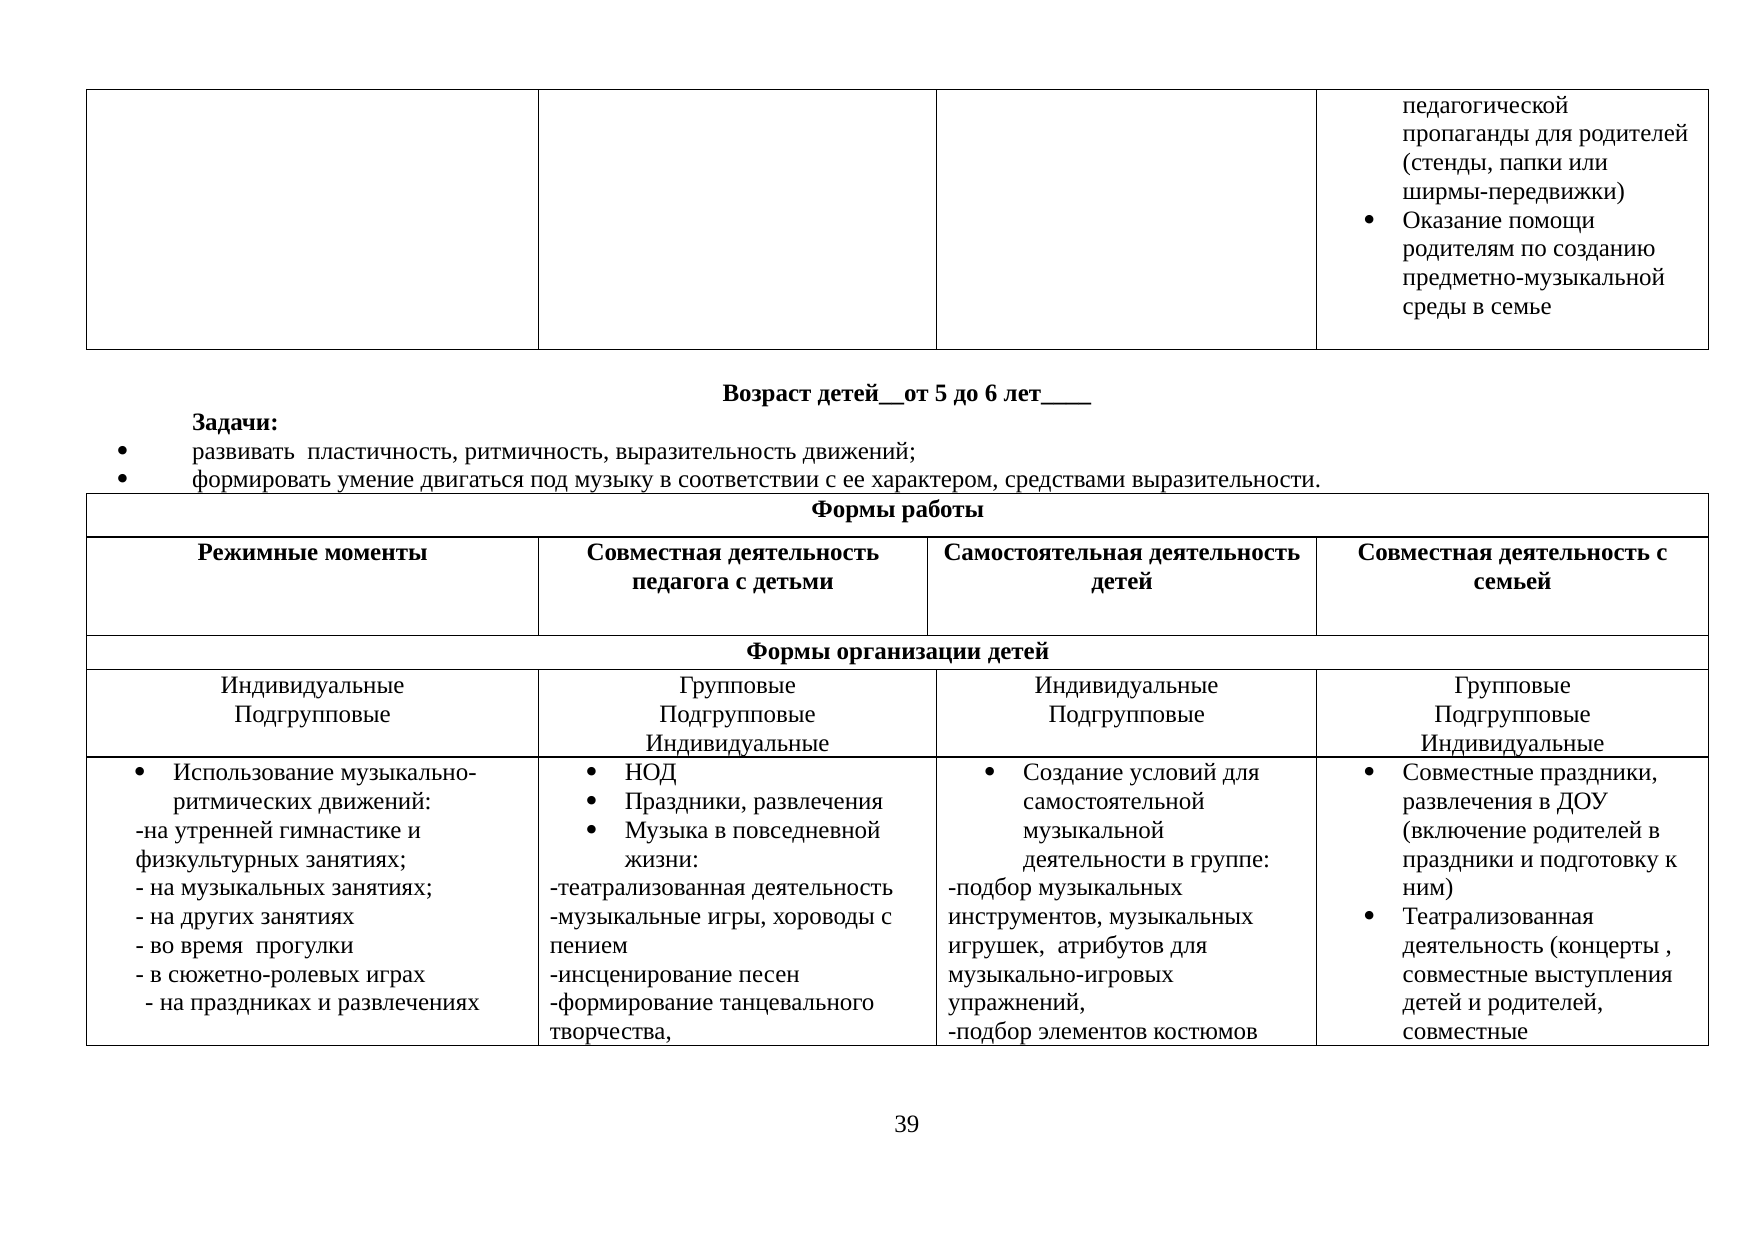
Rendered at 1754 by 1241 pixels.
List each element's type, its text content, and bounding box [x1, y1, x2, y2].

list формировать умение двигаться под музыку в соответствии с ее характером, средствами выразительности. [118, 464, 1695, 493]
table_cell Групповые Подгрупповые Индивидуальные [1317, 670, 1708, 756]
table_cell Режимные моменты [87, 538, 538, 635]
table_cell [539, 758, 936, 1045]
table_cell Формы организации детей [87, 636, 1708, 669]
table_cell Индивидуальные Подгрупповые [937, 670, 1316, 756]
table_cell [87, 90, 538, 348]
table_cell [937, 90, 1316, 348]
table_cell Самостоятельная деятельность детей [928, 538, 1316, 635]
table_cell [937, 758, 1316, 1045]
table_cell Совместная деятельность с семьей [1317, 538, 1708, 635]
table_header Формы работы [87, 494, 1708, 536]
text Задачи: [118, 407, 1695, 436]
text Возраст детей__от 5 до 6 лет____ [118, 378, 1695, 407]
list развивать пластичность, ритмичность, выразительность движений; [118, 436, 1695, 464]
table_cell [1317, 758, 1708, 1045]
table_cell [87, 758, 538, 1045]
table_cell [539, 90, 936, 348]
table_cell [1317, 90, 1708, 348]
table_cell Индивидуальные Подгрупповые [87, 670, 538, 756]
table_cell Совместная деятельность педагога с детьми [539, 538, 927, 635]
table_cell Групповые Подгрупповые Индивидуальные [539, 670, 936, 756]
